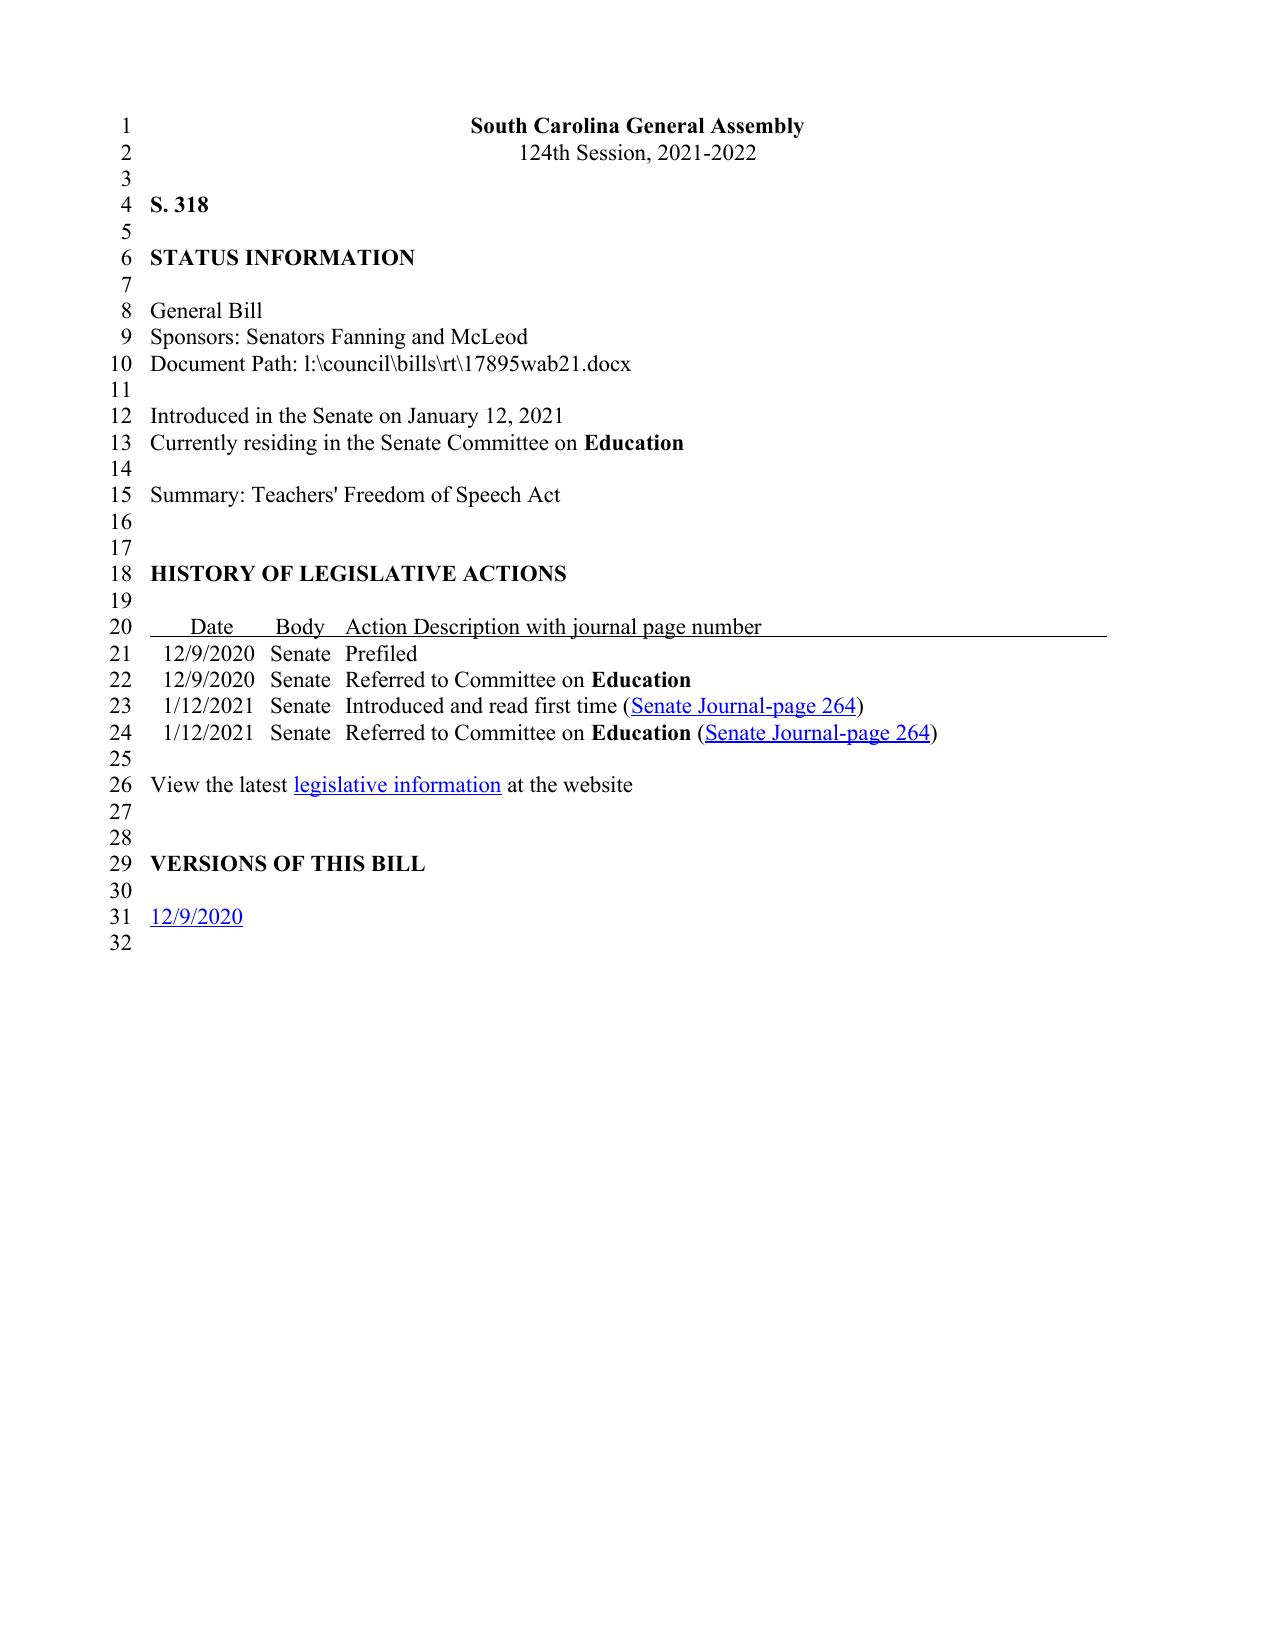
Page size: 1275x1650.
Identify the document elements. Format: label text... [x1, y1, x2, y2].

text General Bill [150, 297, 1125, 323]
text 1/12/2021 Senate Referred to Committee on Education (Senate Journal-page 264) [150, 719, 1125, 745]
text Summary: Teachers' Freedom of Speech Act [150, 481, 1125, 508]
text 124th Session, 2021-2022 [150, 139, 1125, 165]
text Date Body Action Description with journal page number [150, 613, 1125, 639]
text VERSIONS OF THIS BILL [150, 850, 1125, 877]
text 12/9/2020 [150, 903, 1125, 929]
text 12/9/2020 Senate Referred to Committee on Education [150, 666, 1125, 692]
text Introduced in the Senate on January 12, 2021 [150, 402, 1125, 429]
text Currently residing in the Senate Committee on Education [150, 429, 1125, 455]
text Sponsors: Senators Fanning and McLeod [150, 323, 1125, 350]
text View the latest legislative information at the website [150, 771, 1125, 798]
text 1/12/2021 Senate Introduced and read first time (Senate Journal-page 264) [150, 692, 1125, 719]
text STATUS INFORMATION [150, 244, 1125, 271]
text S. 318 [150, 192, 1125, 218]
text HISTORY OF LEGISLATIVE ACTIONS [150, 561, 1125, 587]
text Document Path: l:\council\bills\rt\17895wab21.docx [150, 350, 1125, 376]
text 12/9/2020 Senate Prefiled [150, 639, 1125, 666]
text South Carolina General Assembly [150, 112, 1125, 139]
